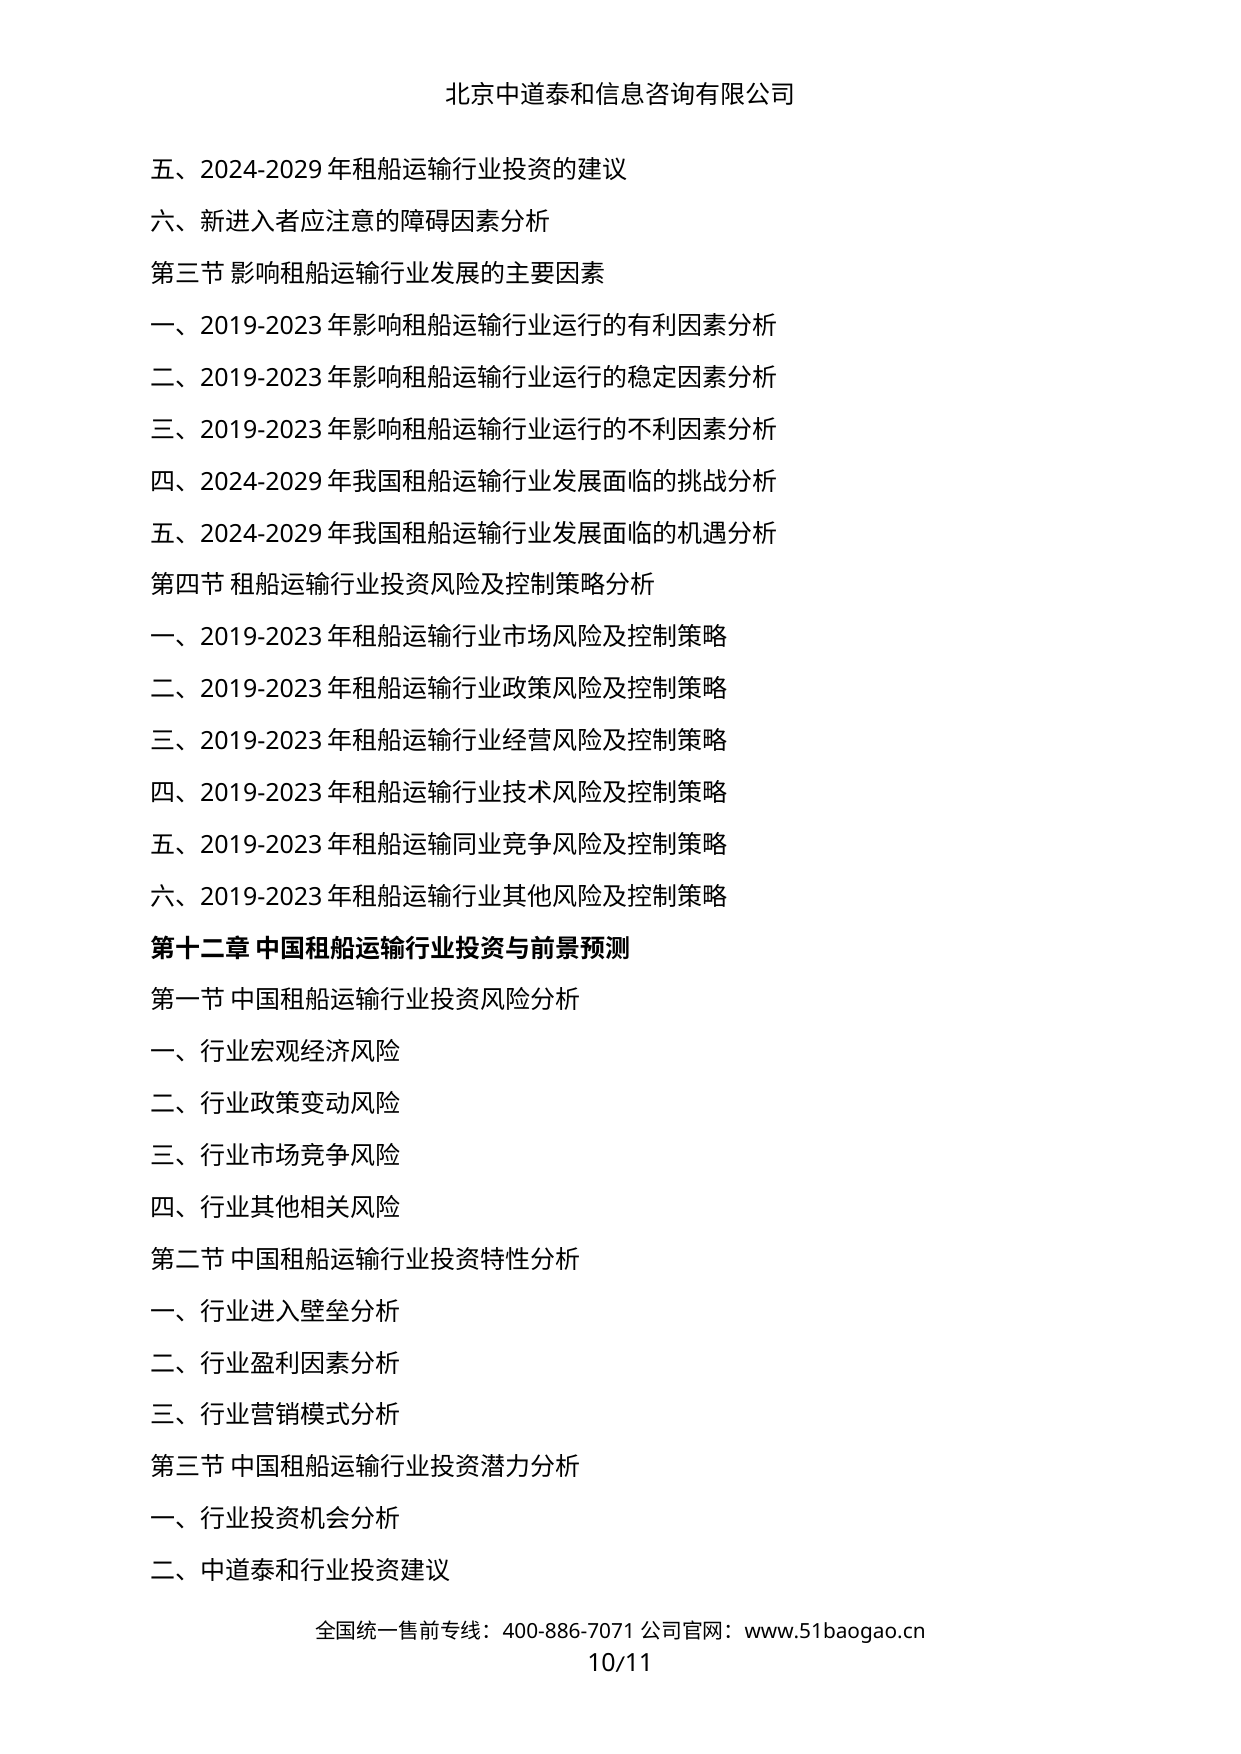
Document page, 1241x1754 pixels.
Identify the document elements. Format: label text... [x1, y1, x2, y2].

text 一、2019-2023年影响租船运输行业运行的有利因素分析 [150, 306, 1090, 342]
text 一、行业投资机会分析 [150, 1499, 1090, 1535]
text 四、2024-2029年我国租船运输行业发展面临的挑战分析 [150, 461, 1090, 497]
text 五、2024-2029年租船运输行业投资的建议 [150, 150, 1090, 186]
text 二、行业政策变动风险 [150, 1084, 1090, 1120]
text 六、2019-2023年租船运输行业其他风险及控制策略 [150, 876, 1090, 912]
text 第十二章 中国租船运输行业投资与前景预测 [150, 928, 1090, 964]
text 三、行业营销模式分析 [150, 1395, 1090, 1431]
text 一、行业进入壁垒分析 [150, 1291, 1090, 1327]
text 三、2019-2023年影响租船运输行业运行的不利因素分析 [150, 409, 1090, 446]
text 第四节 租船运输行业投资风险及控制策略分析 [150, 565, 1090, 601]
text 第一节 中国租船运输行业投资风险分析 [150, 980, 1090, 1016]
text 第三节 影响租船运输行业发展的主要因素 [150, 254, 1090, 290]
text 二、2019-2023年租船运输行业政策风险及控制策略 [150, 669, 1090, 705]
text 三、2019-2023年租船运输行业经营风险及控制策略 [150, 721, 1090, 757]
text 第三节 中国租船运输行业投资潜力分析 [150, 1447, 1090, 1483]
text 二、2019-2023年影响租船运输行业运行的稳定因素分析 [150, 357, 1090, 394]
text 四、行业其他相关风险 [150, 1187, 1090, 1224]
text 二、行业盈利因素分析 [150, 1343, 1090, 1379]
text 一、行业宏观经济风险 [150, 1032, 1090, 1068]
text 一、2019-2023年租船运输行业市场风险及控制策略 [150, 617, 1090, 653]
text 第二节 中国租船运输行业投资特性分析 [150, 1239, 1090, 1276]
text 二、中道泰和行业投资建议 [150, 1551, 1090, 1587]
text 六、新进入者应注意的障碍因素分析 [150, 202, 1090, 238]
text 五、2024-2029年我国租船运输行业发展面临的机遇分析 [150, 513, 1090, 549]
text 三、行业市场竞争风险 [150, 1136, 1090, 1172]
text 四、2019-2023年租船运输行业技术风险及控制策略 [150, 772, 1090, 809]
text 五、2019-2023年租船运输同业竞争风险及控制策略 [150, 824, 1090, 861]
